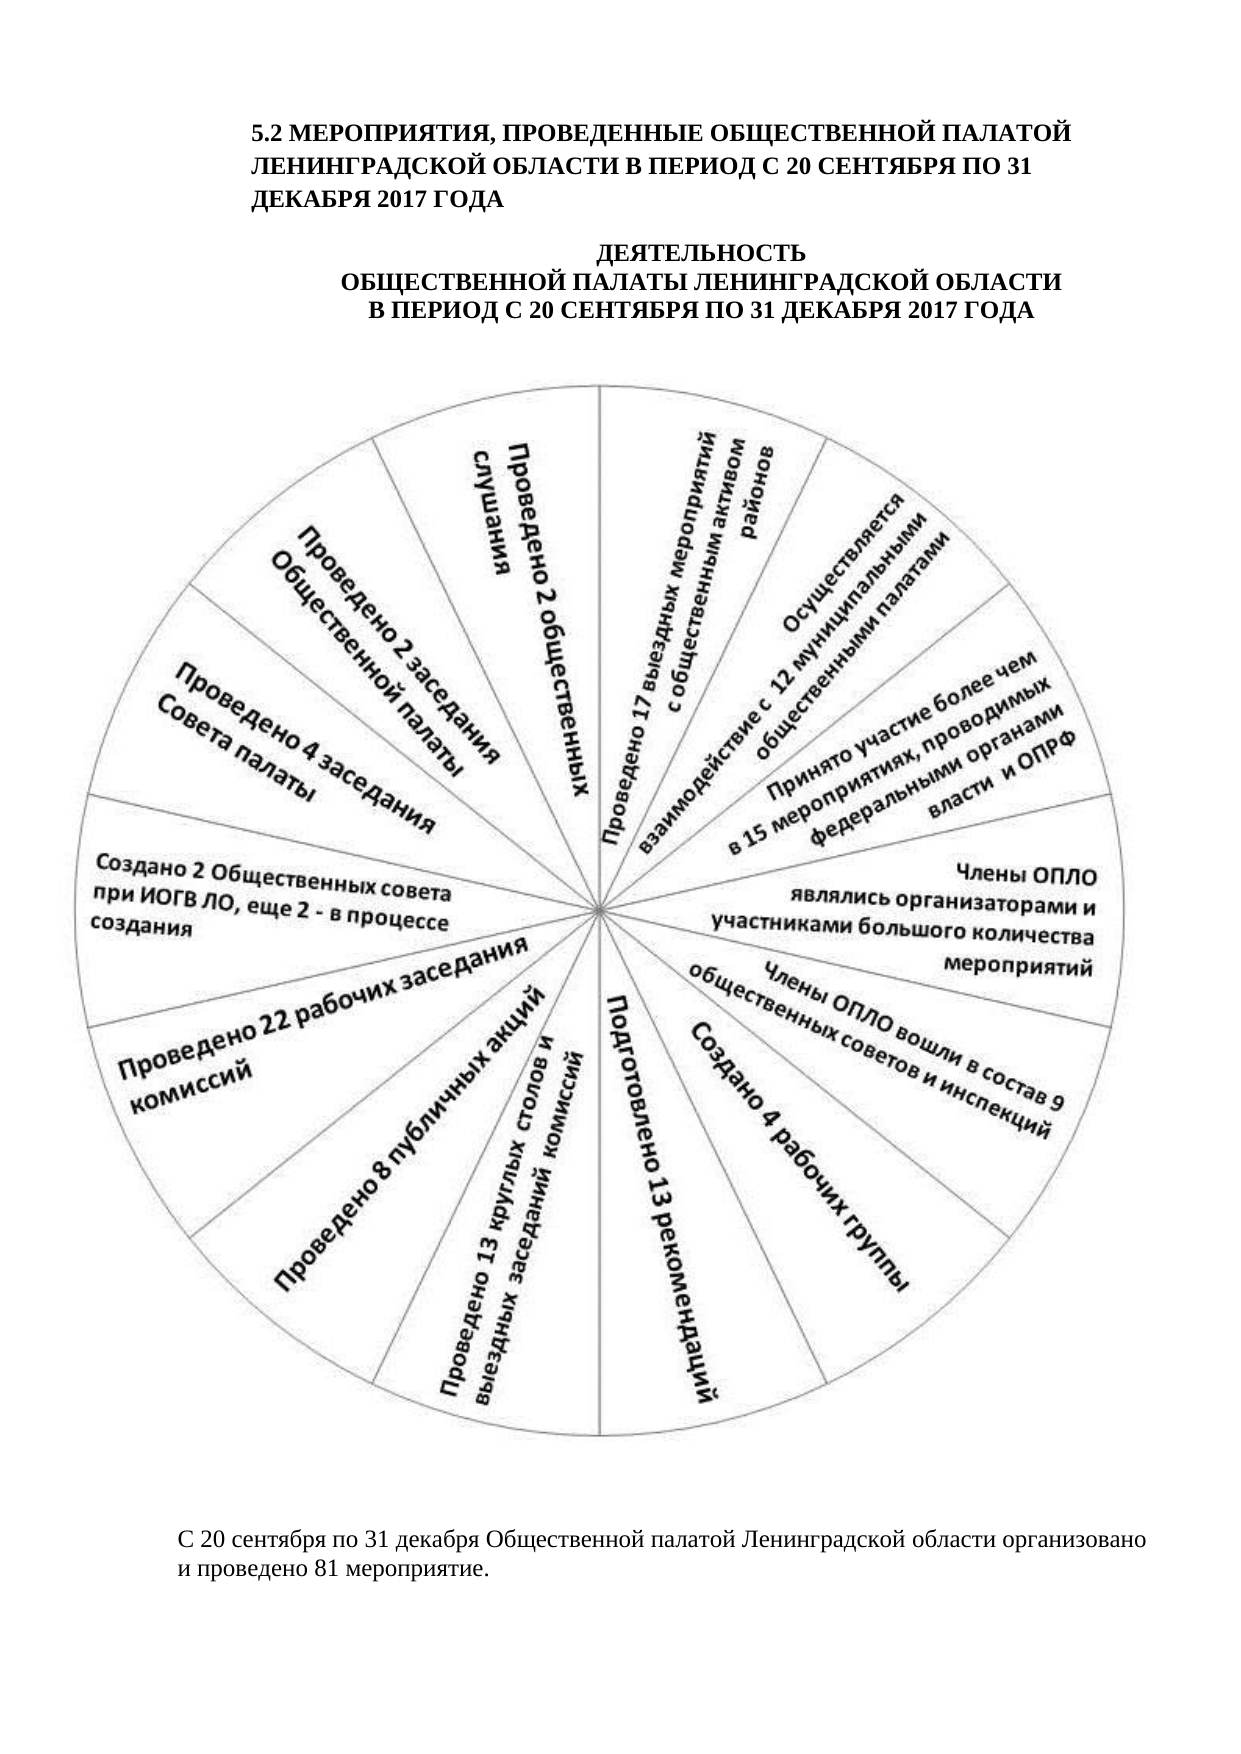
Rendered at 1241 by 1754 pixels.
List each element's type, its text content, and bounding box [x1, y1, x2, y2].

text ДЕЯТЕЛЬНОСТЬ [251, 238, 1152, 267]
text 5.2 МЕРОПРИЯТИЯ, ПРОВЕДЕННЫЕ ОБЩЕСТВЕННОЙ ПАЛАТОЙ ЛЕНИНГРАДСКОЙ ОБЛАСТИ В ПЕРИОД С 20 СЕНТЯБРЯ ПО 31 ДЕКАБРЯ 2017 ГОДА [251, 118, 1152, 213]
text С 20 сентября по 31 декабря Общественной палатой Ленинградской области организовано и проведено 81 мероприятие. [177, 1524, 1152, 1581]
picture [59, 378, 1142, 1454]
text ОБЩЕСТВЕННОЙ ПАЛАТЫ ЛЕНИНГРАДСКОЙ ОБЛАСТИ [251, 267, 1152, 296]
text В ПЕРИОД С 20 СЕНТЯБРЯ ПО 31 ДЕКАБРЯ 2017 ГОДА [251, 296, 1152, 324]
